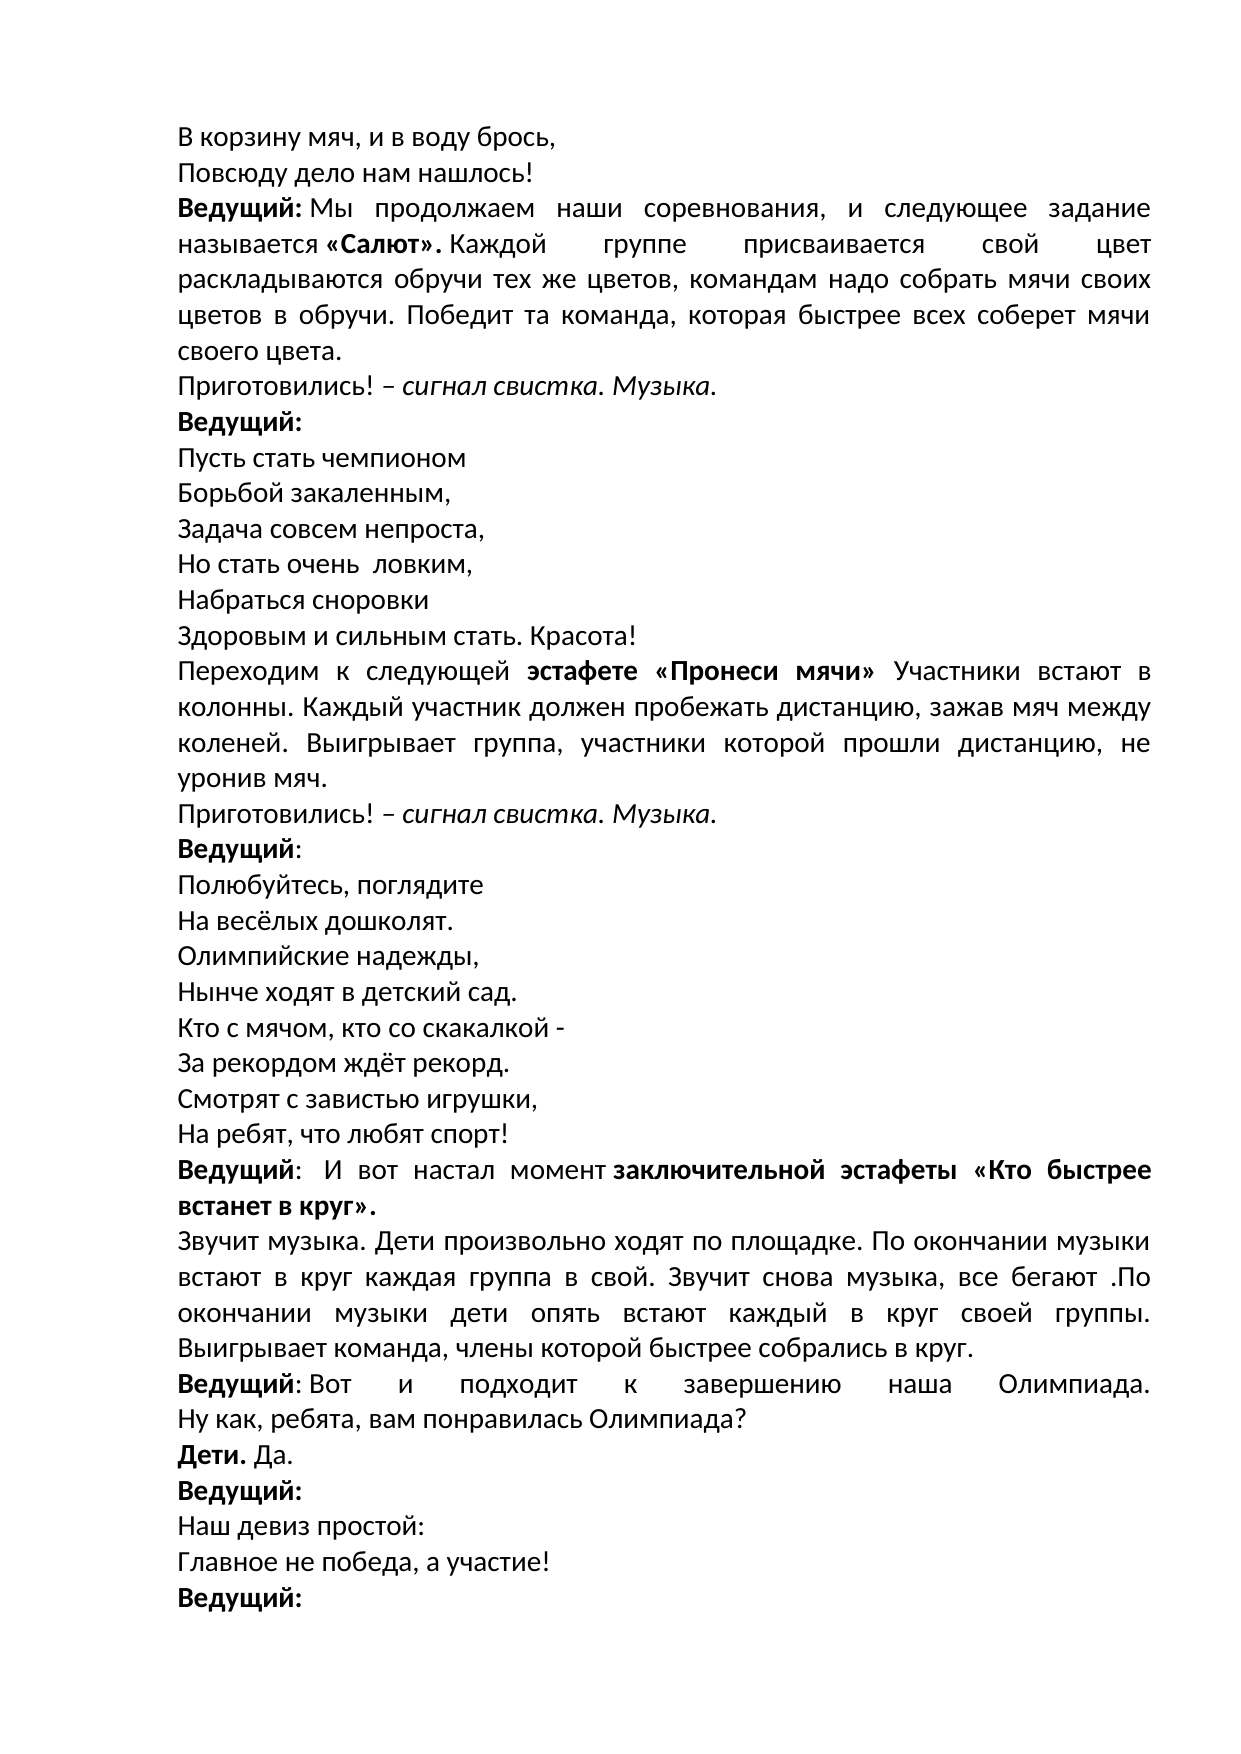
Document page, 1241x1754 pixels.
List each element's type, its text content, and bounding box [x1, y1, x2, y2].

text Ведущий: [177, 1472, 1152, 1507]
text Приготовились! – сигнал свистка. Музыка. [177, 367, 1152, 403]
text Ведущий: И вот настал момент заключительной эстафеты «Кто быстрее встанет в круг». [177, 1151, 1152, 1222]
text Ведущий: [177, 831, 1152, 866]
text Ведущий: [177, 403, 1152, 439]
text Ведущий: [177, 1579, 1152, 1614]
text Переходим к следующей эстафете «Пронеси мячи» Участники встают в колонны. Каждый участник должен пробежать дистанцию, зажав мяч между коленей. Выигрывает группа, участники которой прошли дистанцию, не уронив мяч. [177, 652, 1152, 795]
text Приготовились! – сигнал свистка. Музыка. [177, 795, 1152, 831]
text Ведущий: Мы продолжаем наши соревнования, и следующее задание называется «Салют». Каждой группе присваивается свой цвет раскладываются обручи тех же цветов, командам надо собрать мячи своих цветов в обручи. Победит та команда, которая быстрее всех соберет мячи своего цвета. [177, 189, 1152, 367]
text Ведущий: Вот и подходит к завершению наша Олимпиада. Ну как, ребята, вам понравилась Олимпиада? [177, 1365, 1152, 1436]
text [177, 118, 1152, 189]
text Звучит музыка. Дети произвольно ходят по площадке. По окончании музыки встают в круг каждая группа в свой. Звучит снова музыка, все бегают .По окончании музыки дети опять встают каждый в круг своей группы. Выигрывает команда, члены которой быстрее собрались в круг. [177, 1222, 1152, 1365]
text Пусть стать чемпионом Борьбой закаленным, Задача совсем непроста, Но стать очень ловким, Набраться сноровки Здоровым и сильным стать. Красота! [177, 439, 1152, 652]
text Наш девиз простой: Главное не победа, а участие! [177, 1507, 1152, 1579]
text Дети. Да. [177, 1436, 1152, 1472]
text Полюбуйтесь, поглядите На весёлых дошколят. Олимпийские надежды, Нынче ходят в детский сад. Кто с мячом, кто со скакалкой - За рекордом ждёт рекорд. Смотрят с завистью игрушки, На ребят, что любят спорт! [177, 866, 1152, 1151]
